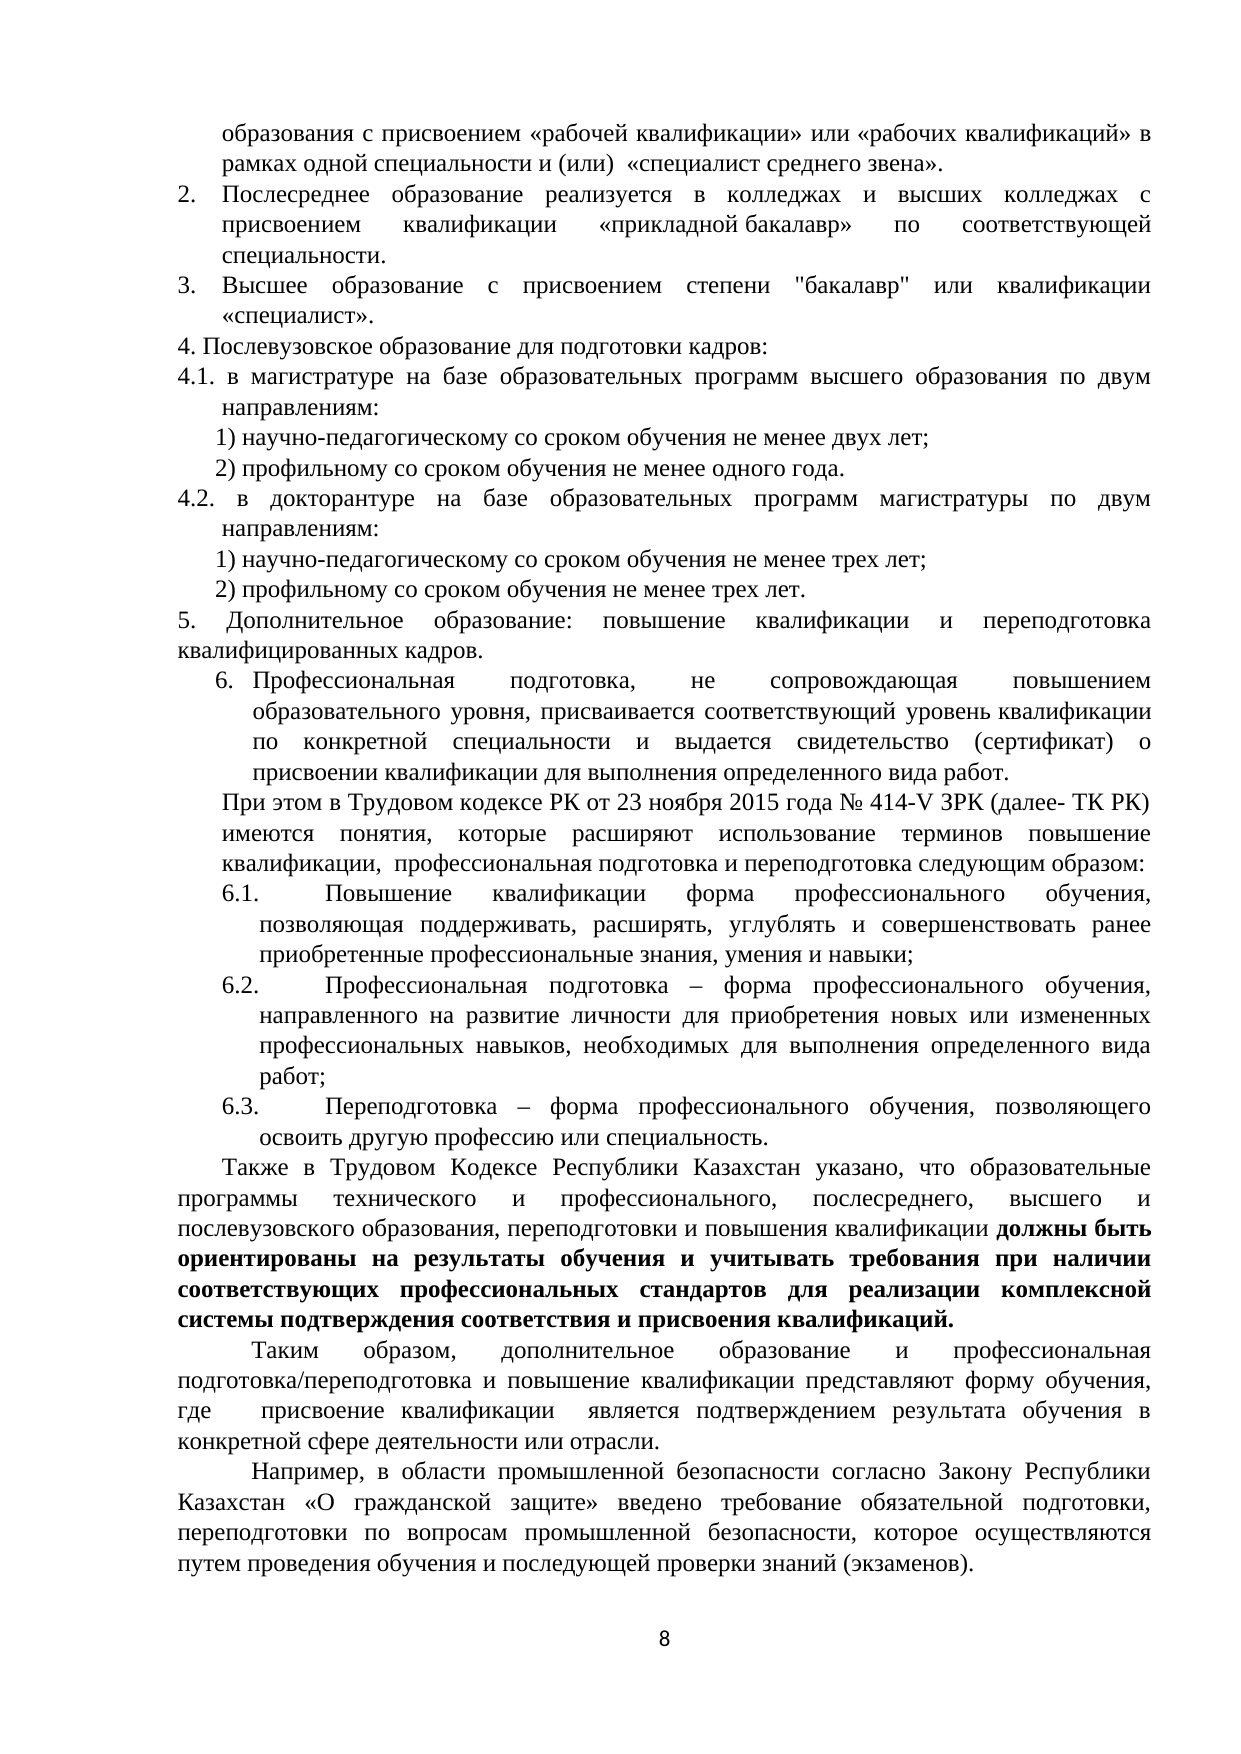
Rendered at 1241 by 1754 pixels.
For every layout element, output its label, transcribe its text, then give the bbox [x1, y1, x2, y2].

text Таким образом, дополнительное образование и профессиональная подготовка/переподготовка и повышение квалификации представляют форму обучения, где присвоение квалификации является подтверждением результата обучения в конкретной сфере деятельности или отрасли. [177, 1335, 1152, 1455]
list При этом в Трудовом кодексе РК от 23 ноября 2015 года № 414-V ЗРК (далее- ТК РК) имеются понятия, которые расширяют использование терминов повышение квалификации, профессиональная подготовка и переподготовка следующим образом: [222, 787, 1152, 877]
list 1) научно-педагогическому со сроком обучения не менее двух лет; [177, 422, 1152, 451]
list Переподготовка – форма профессионального обучения, позволяющего освоить другую профессию или специальность. [222, 1091, 1152, 1151]
list 4.2. в докторантуре на базе образовательных программ магистратуры по двум направлениям: [177, 483, 1152, 542]
list Высшее образование с присвоением степени "бакалавр" или квалификации «специалист». [177, 270, 1152, 329]
list 4.1. в магистратуре на базе образовательных программ высшего образования по двум направлениям: [177, 361, 1152, 421]
list Послесреднее образование реализуется в колледжах и высших колледжах с присвоением квалификации «прикладной бакалавр» по соответствующей специальности. [177, 179, 1152, 268]
list 1) научно-педагогическому со сроком обучения не менее трех лет; [177, 544, 1152, 573]
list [177, 118, 1152, 177]
list Профессиональная подготовка, не сопровождающая повышением образовательного уровня, присваивается соответствующий уровень квалификации по конкретной специальности и выдается свидетельство (сертификат) о присвоении квалификации для выполнения определенного вида работ. [215, 666, 1152, 786]
text Например, в области промышленной безопасности согласно Закону Республики Казахстан «О гражданской защите» введено требование обязательной подготовки, переподготовки по вопросам промышленной безопасности, которое осуществляются путем проведения обучения и последующей проверки знаний (экзаменов). [177, 1456, 1152, 1576]
list Повышение квалификации форма профессионального обучения, позволяющая поддерживать, расширять, углублять и совершенствовать ранее приобретенные профессиональные знания, умения и навыки; [222, 878, 1152, 968]
list 4. Послевузовское образование для подготовки кадров: [177, 331, 1152, 360]
text Также в Трудовом Кодексе Республики Казахстан указано, что образовательные программы технического и профессионального, послесреднего, высшего и послевузовского образования, переподготовки и повышения квалификации должны быть ориентированы на результаты обучения и учитывать требования при наличии соответствующих профессиональных стандартов для реализации комплексной системы подтверждения соответствия и присвоения квалификаций. [177, 1152, 1152, 1333]
text 5. Дополнительное образование: повышение квалификации и переподготовка квалифицированных кадров. [177, 605, 1152, 664]
list 2) профильному со сроком обучения не менее трех лет. [177, 574, 1152, 603]
list Профессиональная подготовка – форма профессионального обучения, направленного на развитие личности для приобретения новых или измененных профессиональных навыков, необходимых для выполнения определенного вида работ; [222, 970, 1152, 1090]
list 2) профильному со сроком обучения не менее одного года. [177, 453, 1152, 481]
